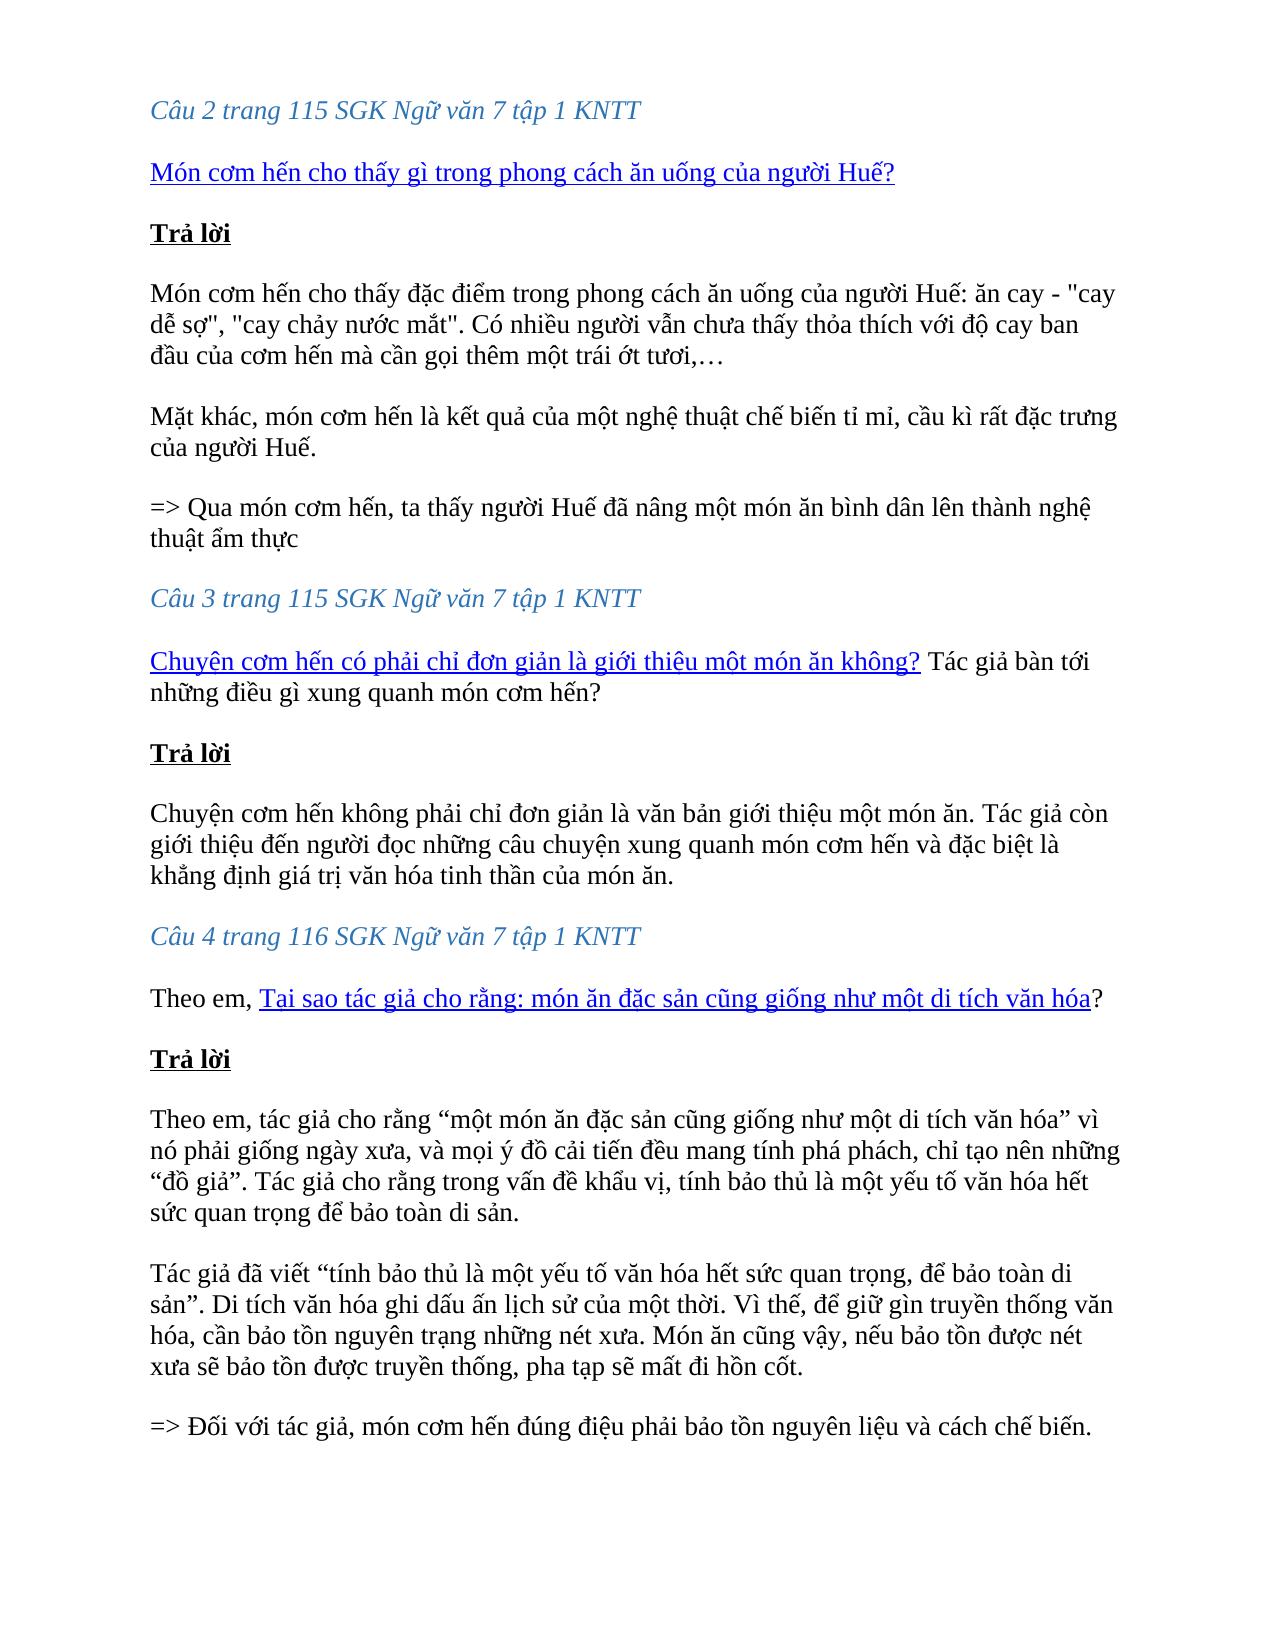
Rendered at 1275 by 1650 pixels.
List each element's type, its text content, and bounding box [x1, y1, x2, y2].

text Món cơm hến cho thấy gì trong phong cách ăn uống của người Huế? [150, 156, 1125, 188]
text Theo em, tác giả cho rằng “một món ăn đặc sản cũng giống như một di tích văn hóa” vì nó phải giống ngày xưa, và mọi ý đồ cải tiến đều mang tính phá phách, chỉ tạo nên những “đồ giả”. Tác giả cho rằng trong vấn đề khẩu vị, tính bảo thủ là một yếu tố văn hóa hết sức quan trọng để bảo toàn di sản. [150, 1103, 1125, 1228]
text Trả lời [150, 217, 1125, 248]
text Trả lời [150, 737, 1125, 768]
text Tác giả đã viết “tính bảo thủ là một yếu tố văn hóa hết sức quan trọng, để bảo toàn di sản”. Di tích văn hóa ghi dấu ấn lịch sử của một thời. Vì thế, để giữ gìn truyền thống văn hóa, cần bảo tồn nguyên trạng những nét xưa. Món ăn cũng vậy, nếu bảo tồn được nét xưa sẽ bảo tồn được truyền thống, pha tạp sẽ mất đi hồn cốt. [150, 1257, 1125, 1381]
text Theo em, Tại sao tác giả cho rằng: món ăn đặc sản cũng giống như một di tích văn hóa? [150, 982, 1125, 1013]
subtitle Câu 2 trang 115 SGK Ngữ văn 7 tập 1 KNTT [150, 94, 1125, 125]
text => Đối với tác giả, món cơm hến đúng điệu phải bảo tồn nguyên liệu và cách chế biến. [150, 1411, 1125, 1442]
text Chuyện cơm hến không phải chỉ đơn giản là văn bản giới thiệu một món ăn. Tác giả còn giới thiệu đến người đọc những câu chuyện xung quanh món cơm hến và đặc biệt là khẳng định giá trị văn hóa tinh thần của món ăn. [150, 797, 1125, 891]
text Món cơm hến cho thấy đặc điểm trong phong cách ăn uống của người Huế: ăn cay - "cay dễ sợ", "cay chảy nước mắt". Có nhiều người vẫn chưa thấy thỏa thích với độ cay ban đầu của cơm hến mà cần gọi thêm một trái ớt tươi,… [150, 277, 1125, 371]
text Chuyện cơm hến có phải chỉ đơn giản là giới thiệu một món ăn không? Tác giả bàn tới những điều gì xung quanh món cơm hến? [150, 645, 1125, 708]
text => Qua món cơm hến, ta thấy người Huế đã nâng một món ăn bình dân lên thành nghệ thuật ẩm thực [150, 491, 1125, 553]
subtitle Câu 3 trang 115 SGK Ngữ văn 7 tập 1 KNTT [150, 583, 1125, 614]
subtitle Câu 4 trang 116 SGK Ngữ văn 7 tập 1 KNTT [150, 920, 1125, 951]
text Trả lời [150, 1043, 1125, 1074]
text Mặt khác, món cơm hến là kết quả của một nghệ thuật chế biến tỉ mỉ, cầu kì rất đặc trưng của người Huế. [150, 400, 1125, 462]
